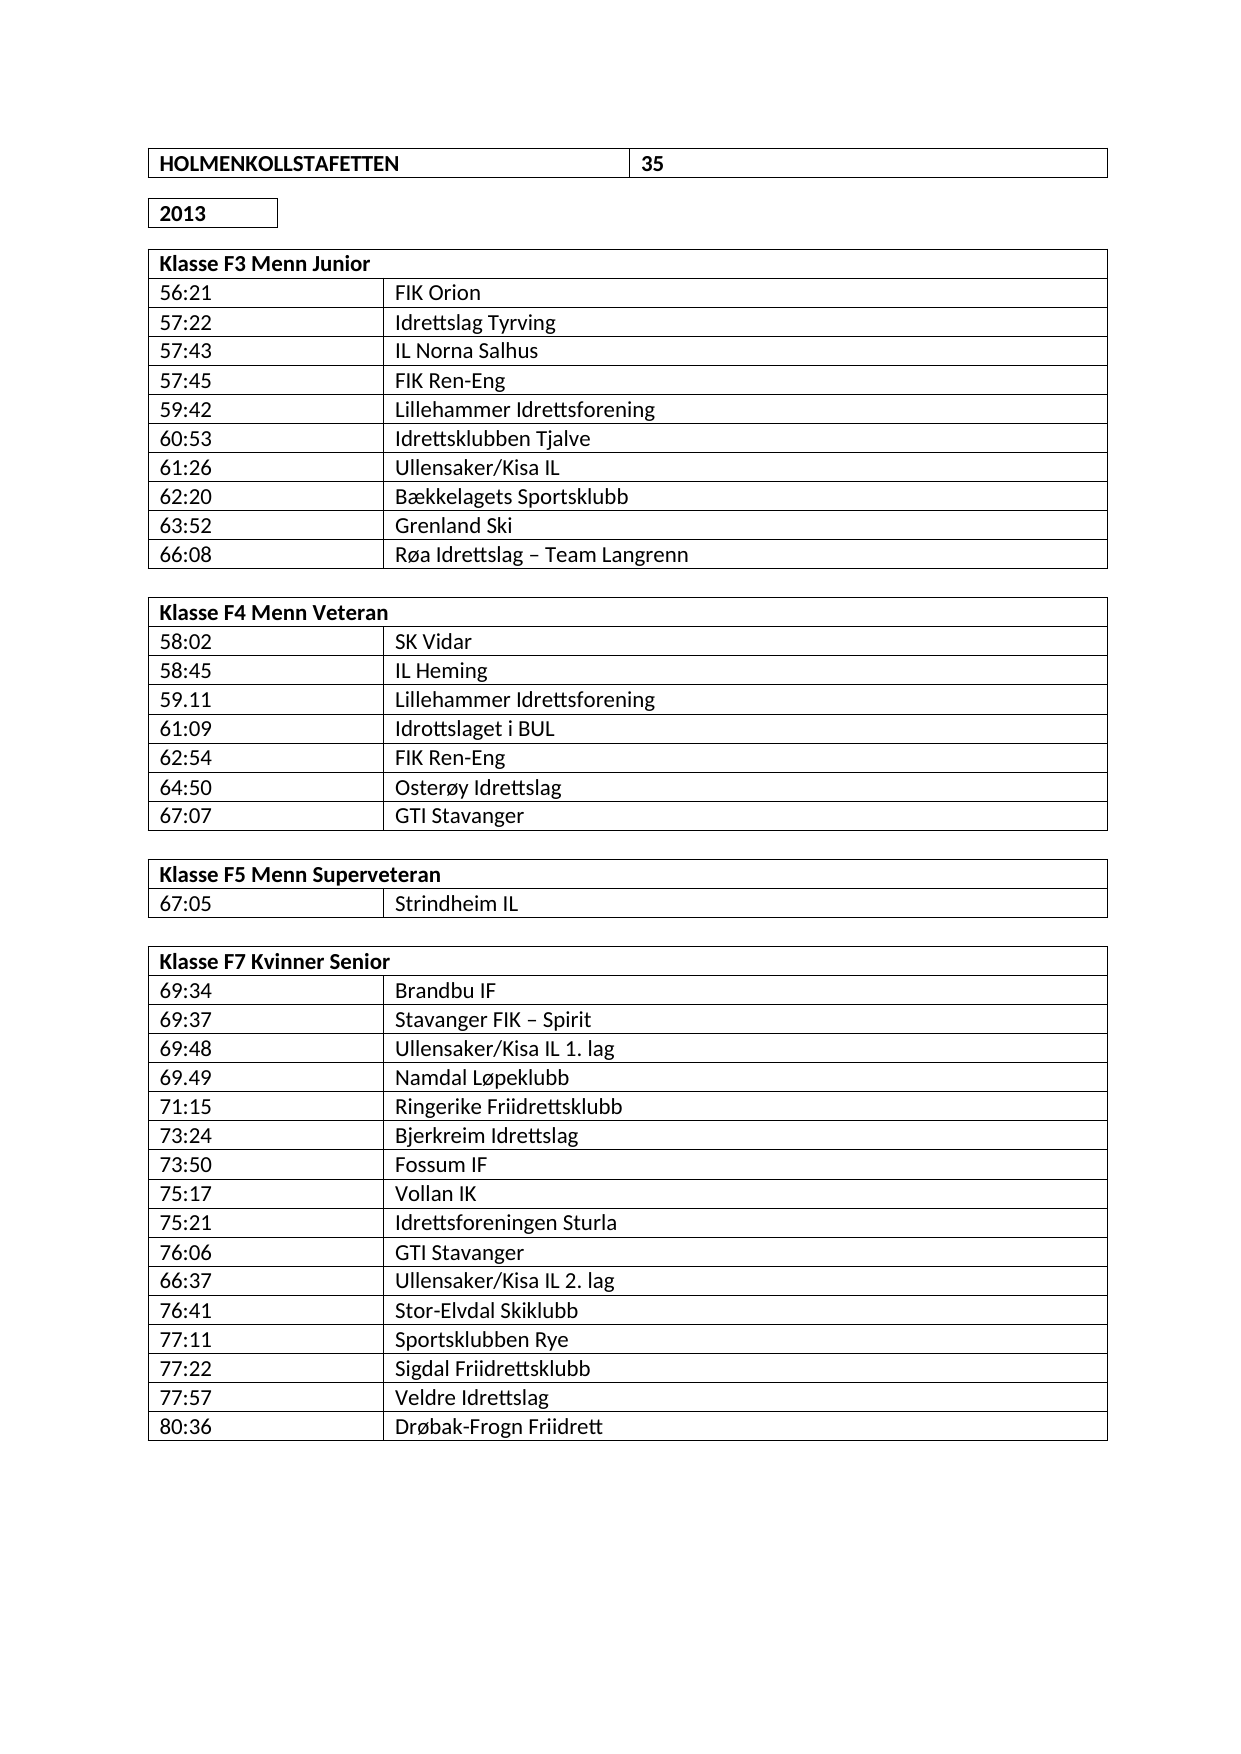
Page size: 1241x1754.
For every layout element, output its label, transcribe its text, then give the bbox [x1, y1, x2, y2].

table_cell Ullensaker/Kisa IL [384, 453, 1107, 481]
table_cell GTI Stavanger [384, 802, 1107, 830]
table_cell 57:45 [149, 366, 383, 394]
table_cell Drøbak-Frogn Friidrett [384, 1412, 1107, 1440]
table_header 35 [630, 149, 1107, 177]
table_cell Ringerike Friidrettsklubb [384, 1092, 1107, 1120]
table_cell 58:02 [149, 627, 383, 655]
table_cell Strindheim IL [384, 889, 1107, 917]
table_cell Bækkelagets Sportsklubb [384, 482, 1107, 510]
table_cell Ullensaker/Kisa IL 1. lag [384, 1034, 1107, 1062]
table_cell 57:22 [149, 308, 383, 336]
table_cell 77:22 [149, 1354, 383, 1382]
table_cell 69:48 [149, 1034, 383, 1062]
table_cell Stor-Elvdal Skiklubb [384, 1296, 1107, 1324]
table_cell 59:42 [149, 395, 383, 423]
table_header Klasse F3 Menn Junior [149, 250, 1107, 277]
table_cell Brandbu IF [384, 976, 1107, 1004]
table_cell 66:08 [149, 540, 383, 568]
table_cell 56:21 [149, 279, 383, 307]
table_cell 62:20 [149, 482, 383, 510]
table_cell 76:06 [149, 1238, 383, 1266]
table_cell 57:43 [149, 337, 383, 365]
table_cell 61:09 [149, 715, 383, 742]
table_header HOLMENKOLLSTAFETTEN [149, 149, 629, 177]
table_cell 60:53 [149, 424, 383, 452]
table_cell Idrettslag Tyrving [384, 308, 1107, 336]
table_cell GTI Stavanger [384, 1238, 1107, 1266]
table_cell 73:50 [149, 1150, 383, 1178]
table_cell 59.11 [149, 685, 383, 713]
table_cell 73:24 [149, 1121, 383, 1149]
table_cell IL Heming [384, 656, 1107, 684]
table_cell IL Norna Salhus [384, 337, 1107, 365]
table_cell Idrottslaget i BUL [384, 715, 1107, 742]
table_cell 80:36 [149, 1412, 383, 1440]
table_cell Grenland Ski [384, 511, 1107, 539]
table_cell 76:41 [149, 1296, 383, 1324]
table_cell 77:57 [149, 1383, 383, 1411]
table_cell 62:54 [149, 744, 383, 772]
table_header Klasse F4 Menn Veteran [149, 598, 1107, 626]
table_cell Vollan IK [384, 1180, 1107, 1207]
table_cell Idrettsklubben Tjalve [384, 424, 1107, 452]
table_cell 71:15 [149, 1092, 383, 1120]
table_cell Ullensaker/Kisa IL 2. lag [384, 1267, 1107, 1295]
table_cell Namdal Løpeklubb [384, 1063, 1107, 1091]
table_cell 75:21 [149, 1209, 383, 1237]
table_cell Idrettsforeningen Sturla [384, 1209, 1107, 1237]
table_cell Sportsklubben Rye [384, 1325, 1107, 1353]
table_cell 61:26 [149, 453, 383, 481]
table_cell 67:05 [149, 889, 383, 917]
table_cell FIK Ren-Eng [384, 744, 1107, 772]
table_header Klasse F5 Menn Superveteran [149, 860, 1107, 888]
table_cell 75:17 [149, 1180, 383, 1207]
table_cell Lillehammer Idrettsforening [384, 395, 1107, 423]
table_cell 77:11 [149, 1325, 383, 1353]
table_cell 66:37 [149, 1267, 383, 1295]
table_cell Osterøy Idrettslag [384, 773, 1107, 801]
table_cell 69:34 [149, 976, 383, 1004]
table_cell FIK Ren-Eng [384, 366, 1107, 394]
table_cell SK Vidar [384, 627, 1107, 655]
table_cell 67:07 [149, 802, 383, 830]
table_cell Fossum IF [384, 1150, 1107, 1178]
table_cell 69:37 [149, 1005, 383, 1033]
table_cell Veldre Idrettslag [384, 1383, 1107, 1411]
table_cell 69.49 [149, 1063, 383, 1091]
table_cell 63:52 [149, 511, 383, 539]
table_cell 64:50 [149, 773, 383, 801]
table_header Klasse F7 Kvinner Senior [149, 947, 1107, 975]
table_header 2013 [149, 199, 277, 227]
table_cell Lillehammer Idrettsforening [384, 685, 1107, 713]
table_cell FIK Orion [384, 279, 1107, 307]
table_cell 58:45 [149, 656, 383, 684]
table_cell Stavanger FIK – Spirit [384, 1005, 1107, 1033]
table_cell Sigdal Friidrettsklubb [384, 1354, 1107, 1382]
table_cell Bjerkreim Idrettslag [384, 1121, 1107, 1149]
table_cell Røa Idrettslag – Team Langrenn [384, 540, 1107, 568]
